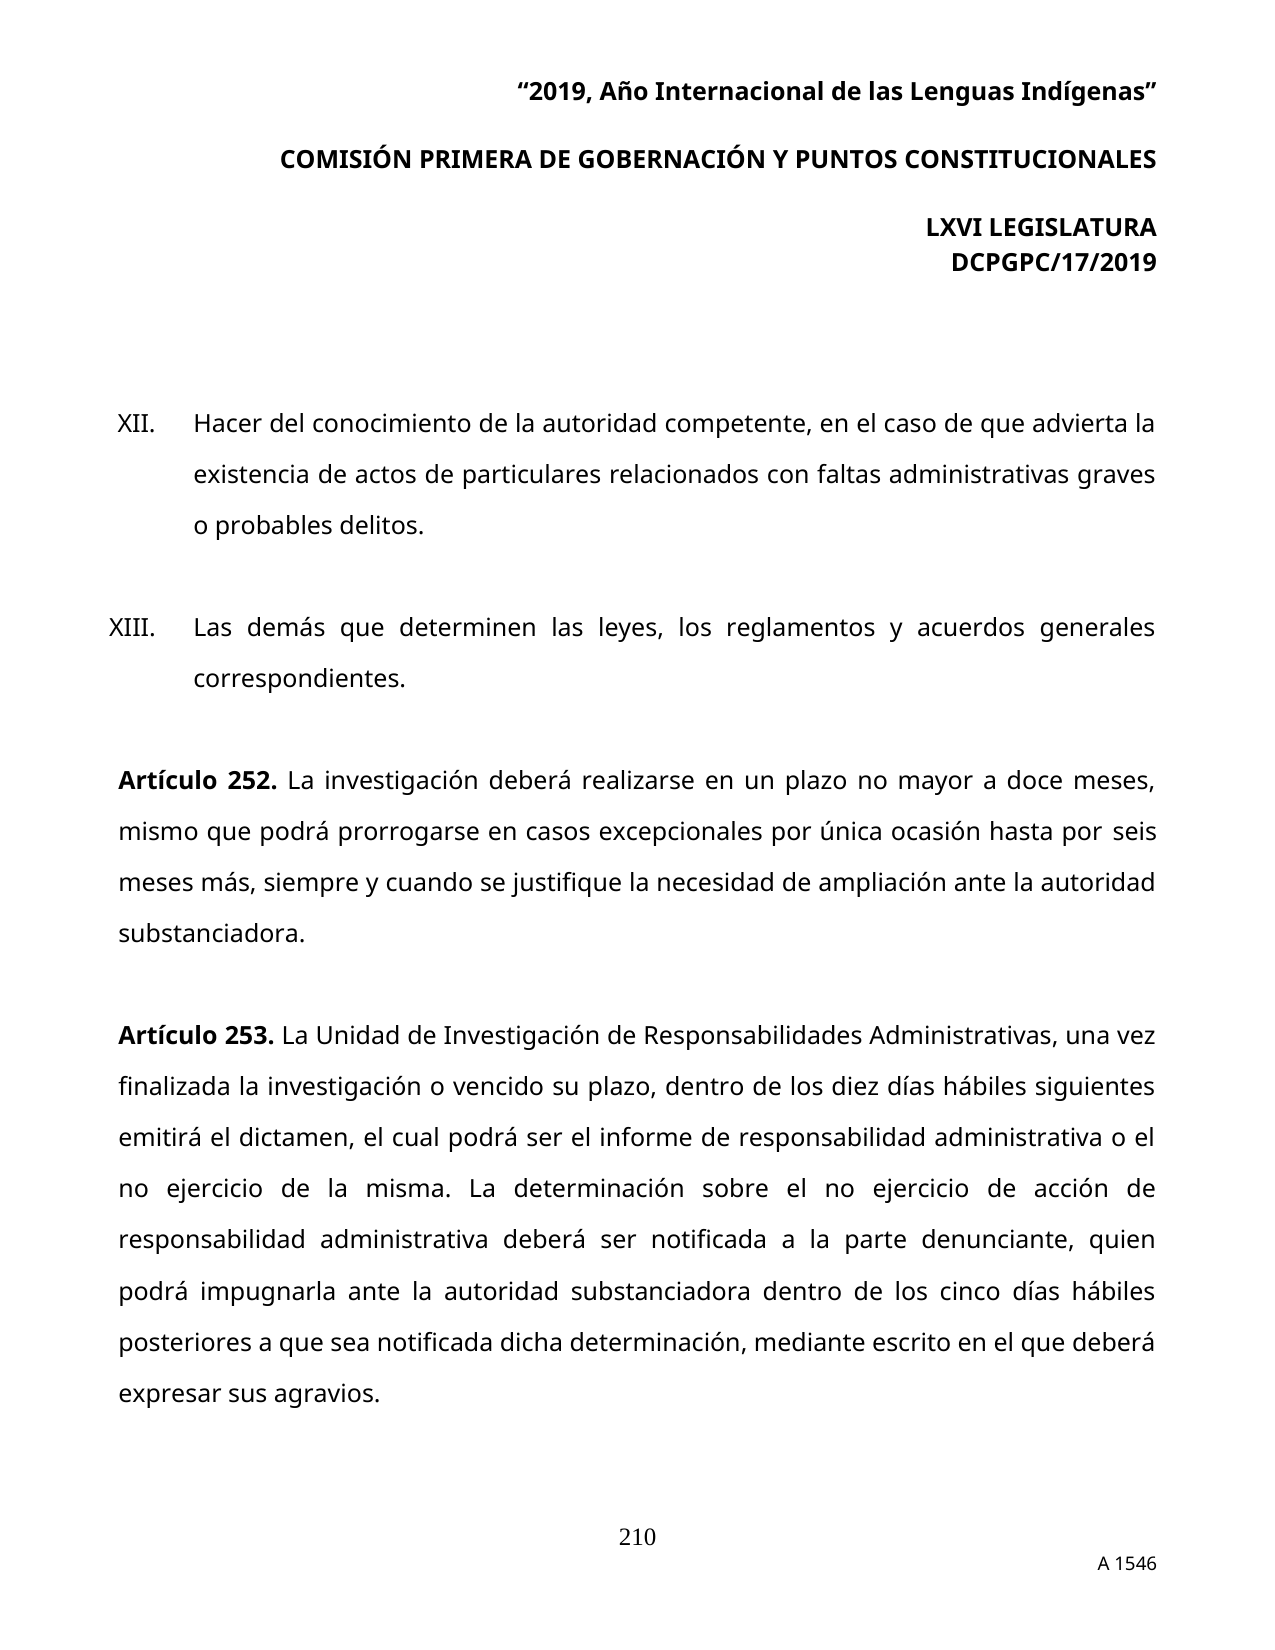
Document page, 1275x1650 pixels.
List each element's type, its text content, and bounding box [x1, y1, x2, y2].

list Hacer del conocimiento de la autoridad competente, en el caso de que advierta la existencia de actos de particulares relacionados con faltas administrativas graves o probables delitos. [156, 405, 1157, 542]
text Artículo 252. La investigación deberá realizarse en un plazo no mayor a doce meses, mismo que podrá prorrogarse en casos excepcionales por única ocasión hasta por seis meses más, siempre y cuando se justifique la necesidad de ampliación ante la autoridad substanciadora. [118, 763, 1157, 950]
text Artículo 253. La Unidad de Investigación de Responsabilidades Administrativas, una vez finalizada la investigación o vencido su plazo, dentro de los diez días hábiles siguientes emitirá el dictamen, el cual podrá ser el informe de responsabilidad administrativa o el no ejercicio de la misma. La determinación sobre el no ejercicio de acción de responsabilidad administrativa deberá ser notificada a la parte denunciante, quien podrá impugnarla ante la autoridad substanciadora dentro de los cinco días hábiles posteriores a que sea notificada dicha determinación, mediante escrito en el que deberá expresar sus agravios. [118, 1018, 1157, 1409]
list Las demás que determinen las leyes, los reglamentos y acuerdos generales correspondientes. [156, 609, 1157, 695]
